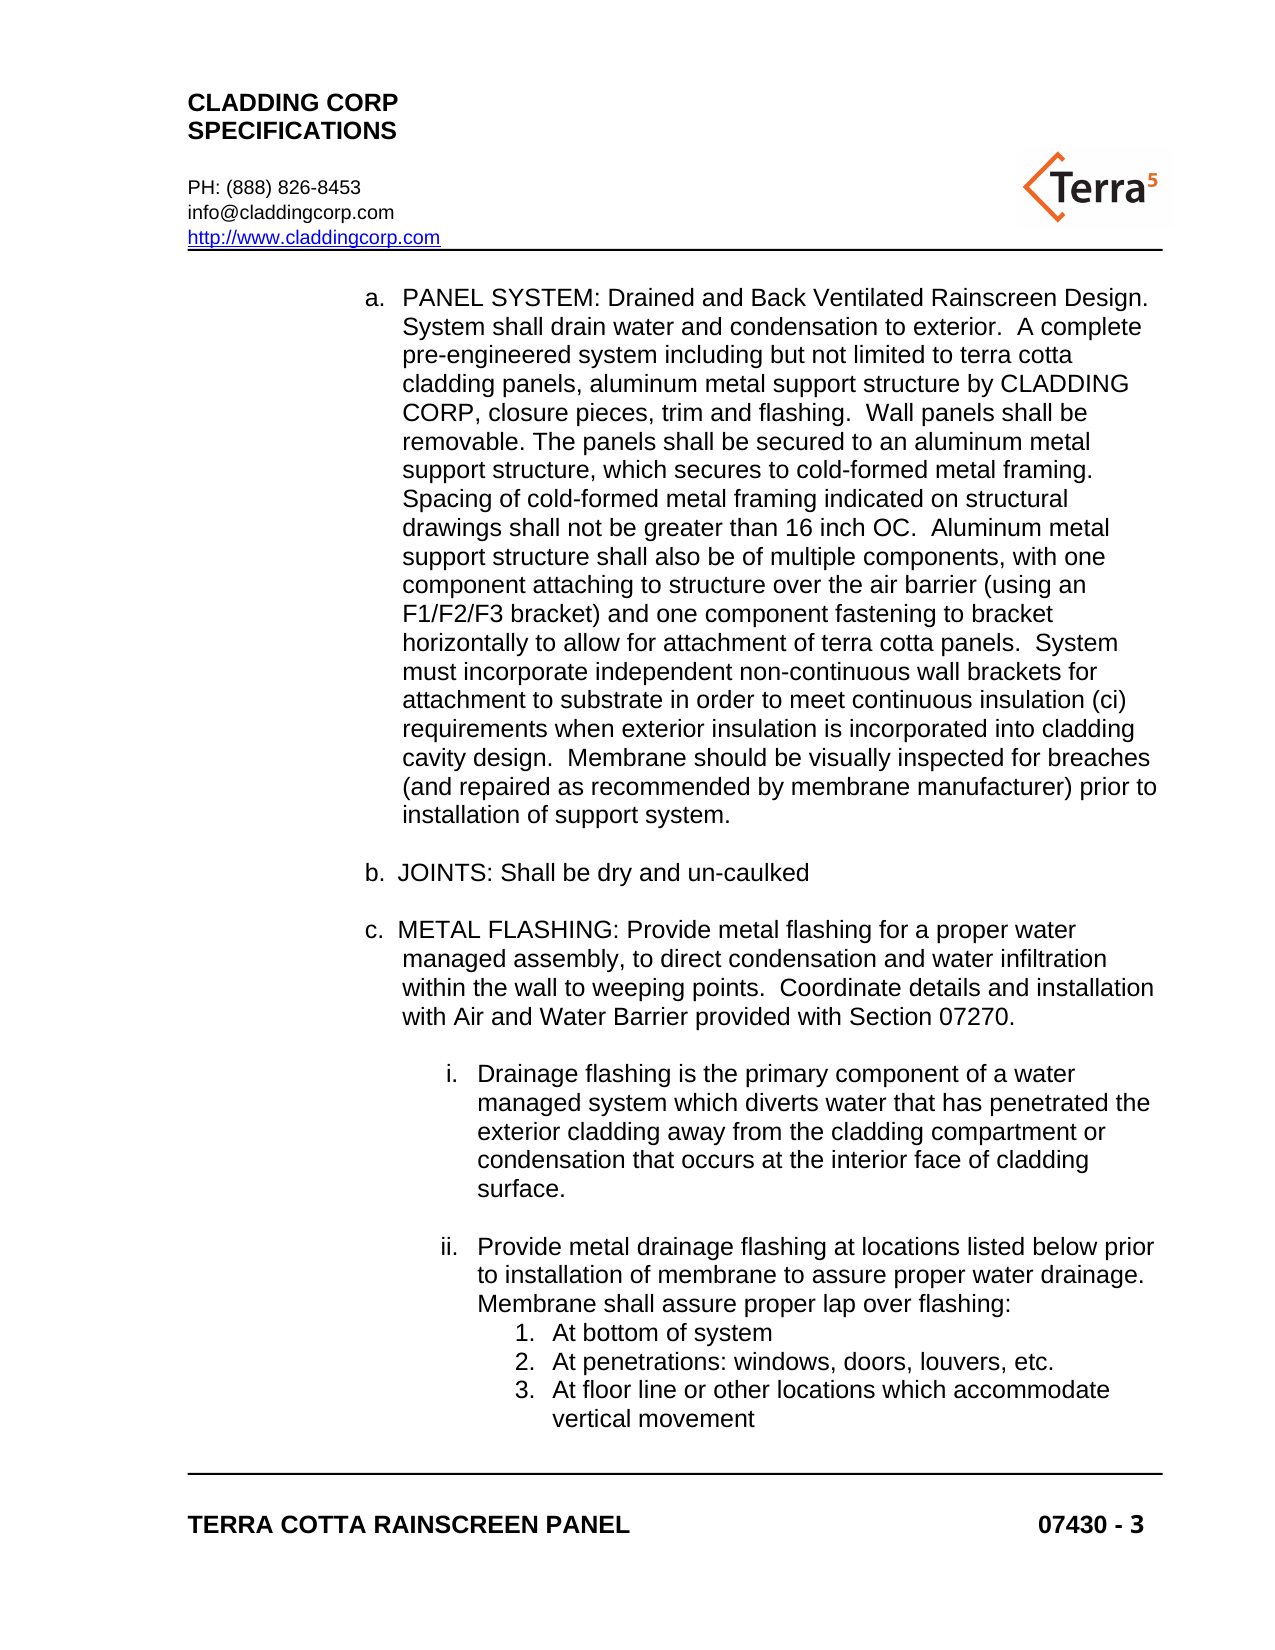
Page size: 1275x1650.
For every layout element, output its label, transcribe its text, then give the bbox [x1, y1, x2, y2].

list At penetrations: windows, doors, louvers, etc. [514, 1347, 1162, 1375]
list METAL FLASHING: Provide metal flashing for a proper water managed assembly, to direct condensation and water infiltration within the wall to weeping points. Coordinate details and installation with Air and Water Barrier provided with Section 07270. [364, 915, 1162, 1030]
list Drainage flashing is the primary component of a water managed system which diverts water that has penetrated the exterior cladding away from the cladding compartment or condensation that occurs at the interior face of cladding surface. [458, 1059, 1162, 1203]
picture [1017, 146, 1175, 229]
list At floor line or other locations which accommodate vertical movement [514, 1375, 1162, 1433]
list Provide metal drainage flashing at locations listed below prior to installation of membrane to assure proper water drainage. Membrane shall assure proper lap over flashing: [458, 1232, 1162, 1318]
list At bottom of system [514, 1318, 1162, 1347]
list PANEL SYSTEM: Drained and Back Ventilated Rainscreen Design. System shall drain water and condensation to exterior. A complete pre-engineered system including but not limited to terra cotta cladding panels, aluminum metal support structure by CLADDING CORP, closure pieces, trim and flashing. Wall panels shall be removable. The panels shall be secured to an aluminum metal support structure, which secures to cold-formed metal framing. Spacing of cold-formed metal framing indicated on structural drawings shall not be greater than 16 inch OC. Aluminum metal support structure shall also be of multiple components, with one component attaching to structure over the air barrier (using an F1/F2/F3 bracket) and one component fastening to bracket horizontally to allow for attachment of terra cotta panels. System must incorporate independent non-continuous wall brackets for attachment to substrate in order to meet continuous insulation (ci) requirements when exterior insulation is incorporated into cladding cavity design. Membrane should be visually inspected for breaches (and repaired as recommended by membrane manufacturer) prior to installation of support system. [364, 283, 1162, 829]
list JOINTS: Shall be dry and un-caulked [364, 858, 1162, 887]
